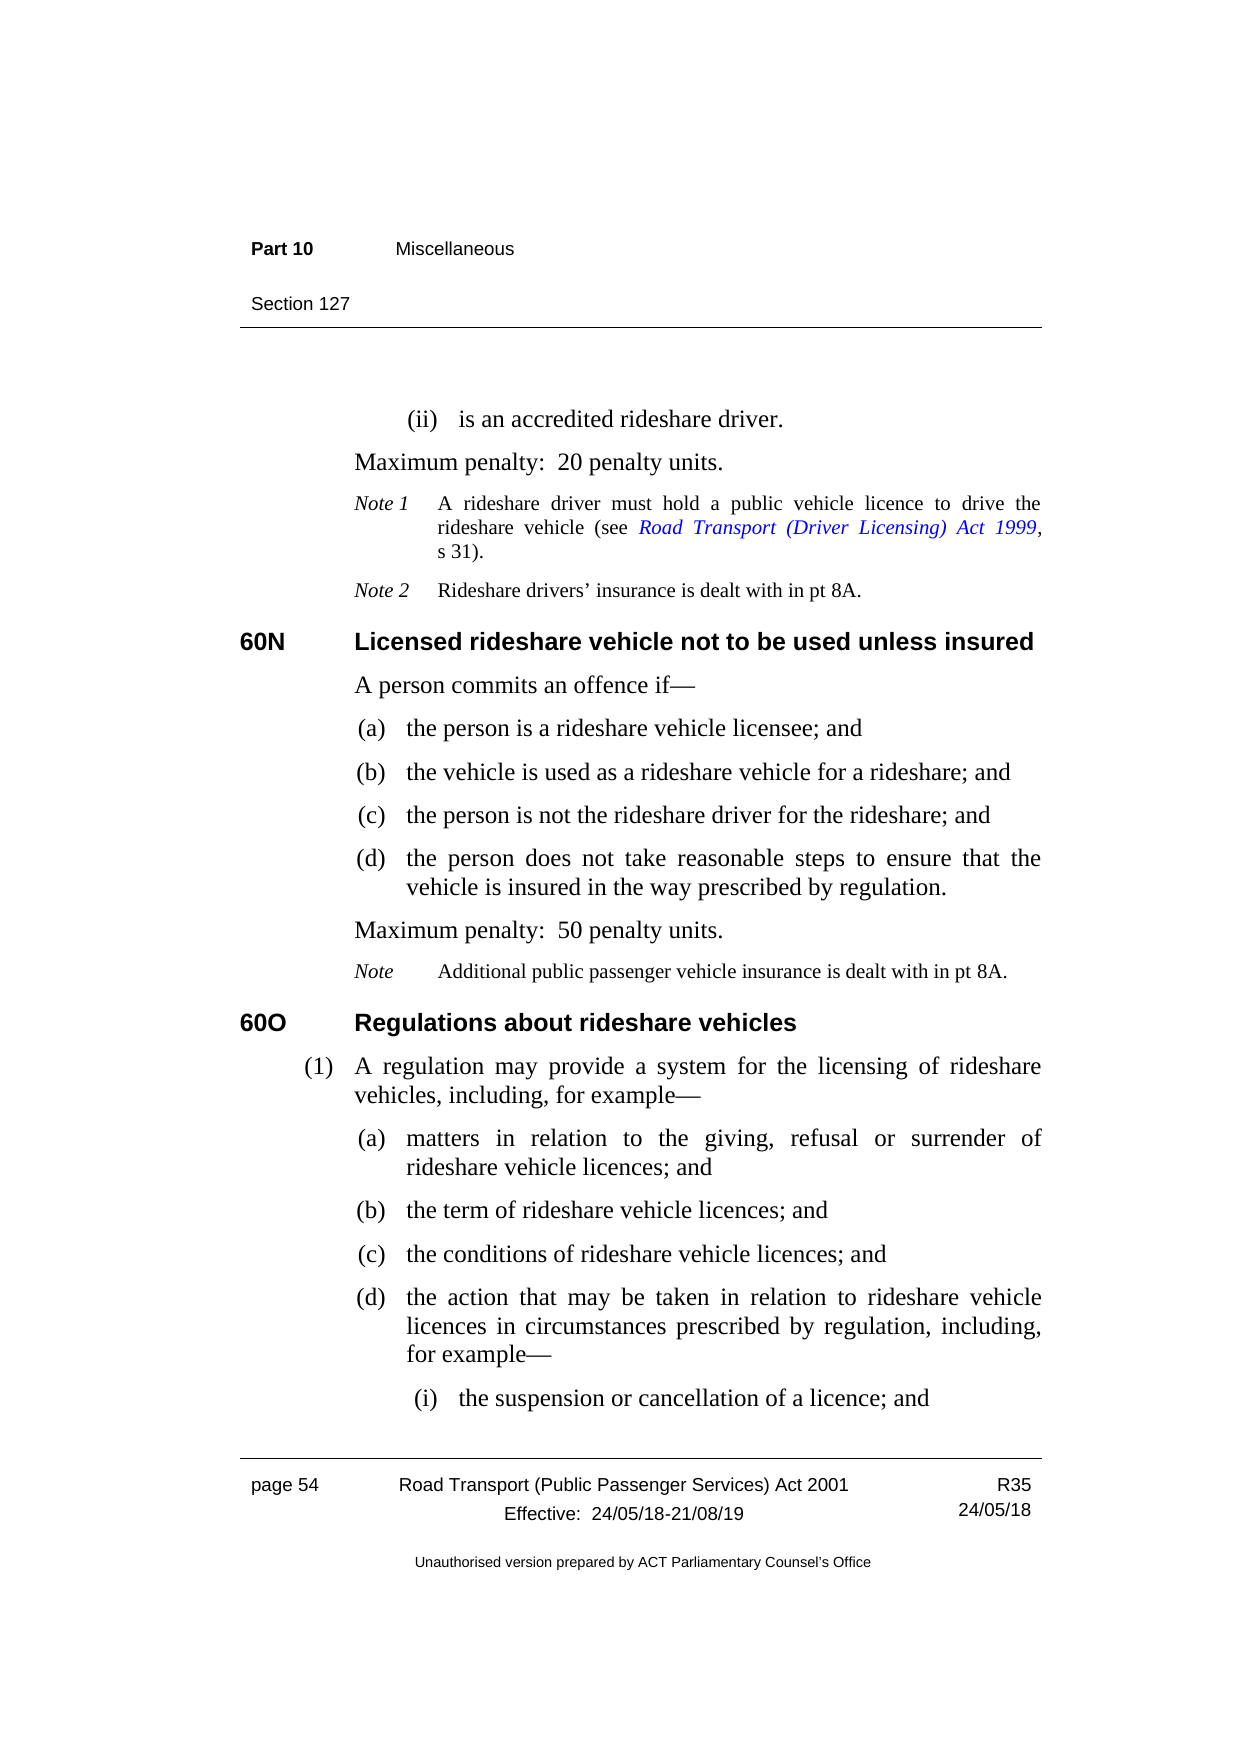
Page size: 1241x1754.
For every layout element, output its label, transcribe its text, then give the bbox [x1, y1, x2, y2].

text Note 1 A rideshare driver must hold a public vehicle licence to drive the rideshare vehicle (see Road Transport (Driver Licensing) Act 1999, s 31). [354, 491, 1042, 563]
text (a) the person is a rideshare vehicle licensee; and [239, 713, 1042, 742]
text Maximum penalty: 20 penalty units. [354, 447, 1042, 476]
text Note 2 Rideshare drivers’ insurance is dealt with in pt 8A. [354, 578, 1042, 602]
text 60N Licensed rideshare vehicle not to be used unless insured [239, 627, 1042, 655]
text Maximum penalty: 50 penalty units. [354, 915, 1042, 944]
text (c) the person is not the rideshare driver for the rideshare; and [239, 800, 1042, 829]
text (ii) is an accredited rideshare driver. [239, 404, 1042, 433]
text (a) matters in relation to the giving, refusal or surrender of rideshare vehicle licences; and [239, 1123, 1042, 1181]
text (c) the conditions of rideshare vehicle licences; and [239, 1239, 1042, 1267]
text 60O Regulations about rideshare vehicles [239, 1008, 1042, 1037]
text (b) the term of rideshare vehicle licences; and [239, 1195, 1042, 1224]
text A person commits an offence if— [354, 670, 1042, 699]
text (d) the person does not take reasonable steps to ensure that the vehicle is insured in the way prescribed by regulation. [239, 843, 1042, 901]
text (1) A regulation may provide a system for the licensing of rideshare vehicles, including, for example— [239, 1051, 1042, 1109]
text (d) the action that may be taken in relation to rideshare vehicle licences in circumstances prescribed by regulation, including, for example— [239, 1282, 1042, 1368]
text Note Additional public passenger vehicle insurance is dealt with in pt 8A. [354, 959, 1042, 983]
text (i) the suspension or cancellation of a licence; and [239, 1383, 1042, 1412]
text (b) the vehicle is used as a rideshare vehicle for a rideshare; and [239, 757, 1042, 785]
